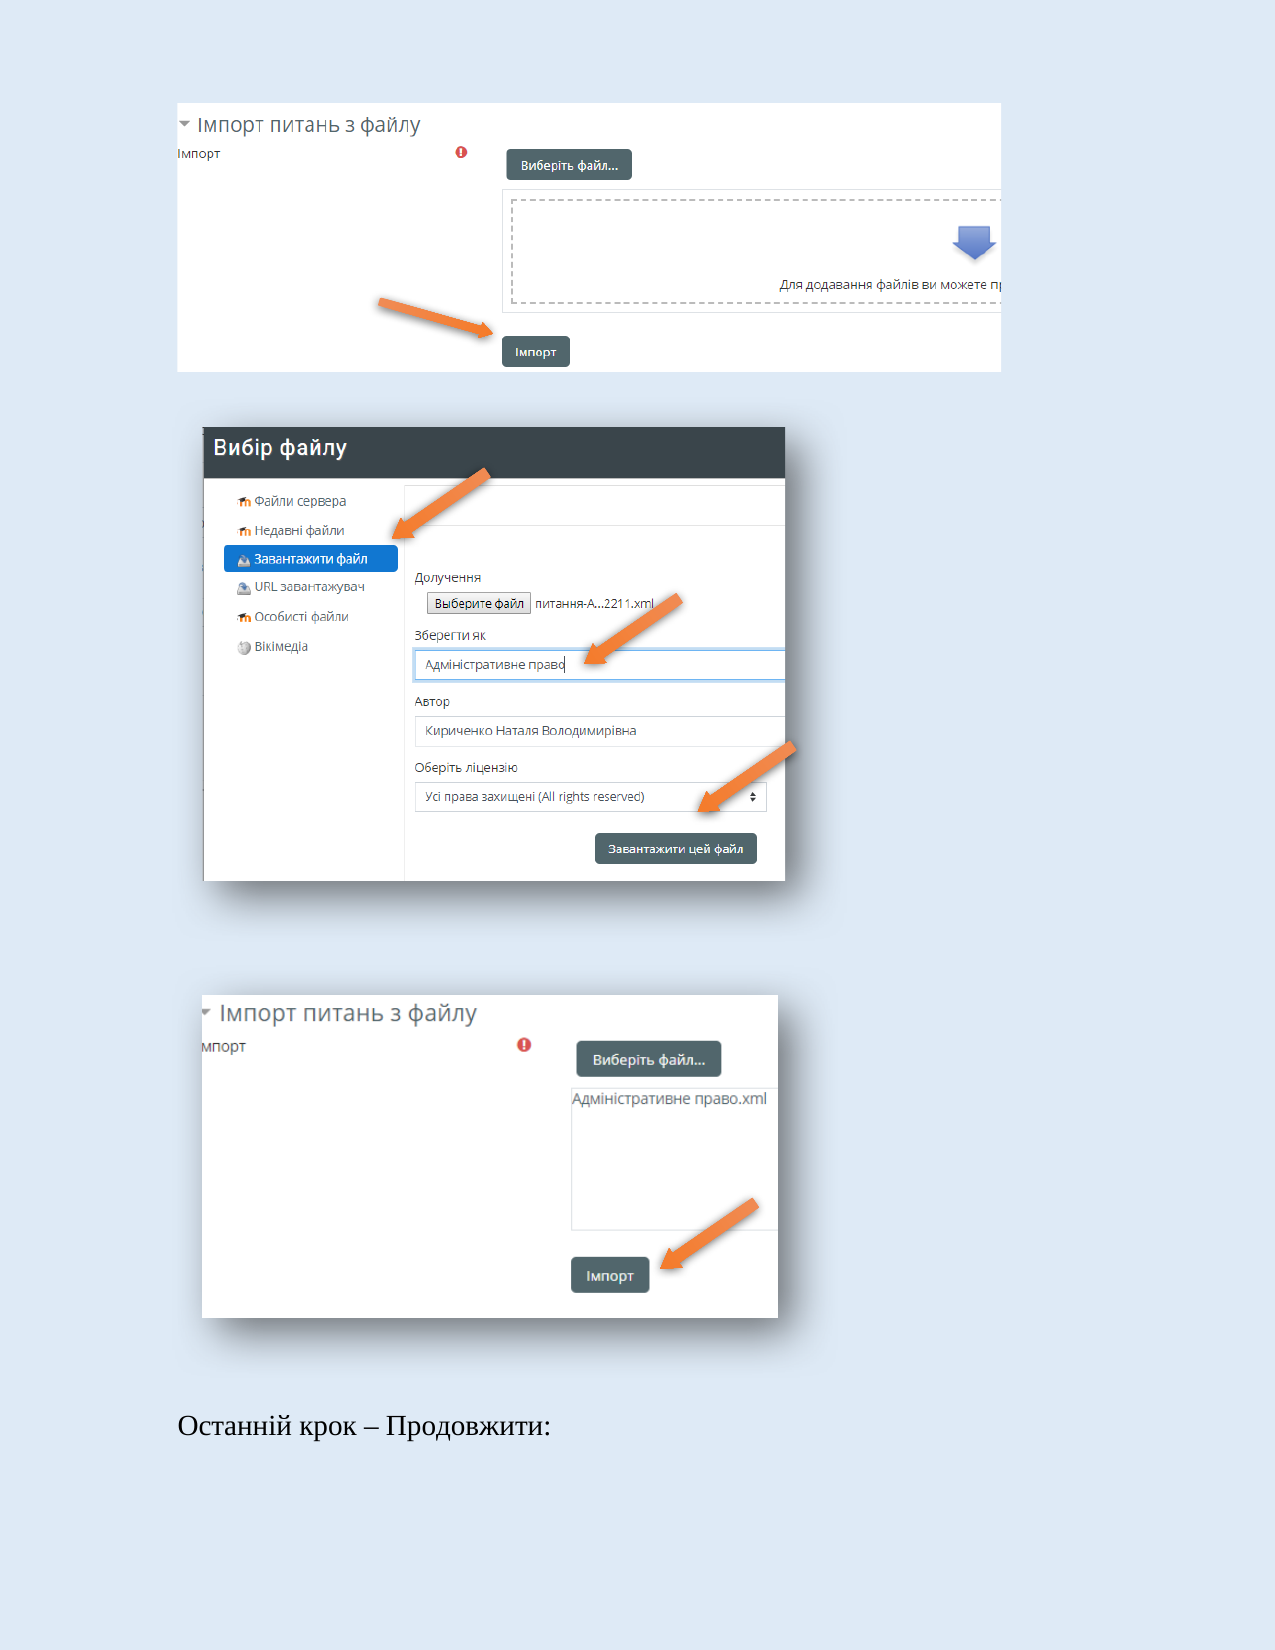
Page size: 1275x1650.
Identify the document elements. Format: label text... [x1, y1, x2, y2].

text Останній крок – Продовжити: [103, 1408, 1186, 1441]
picture [177, 103, 1002, 372]
picture [202, 427, 786, 881]
picture [202, 995, 778, 1318]
